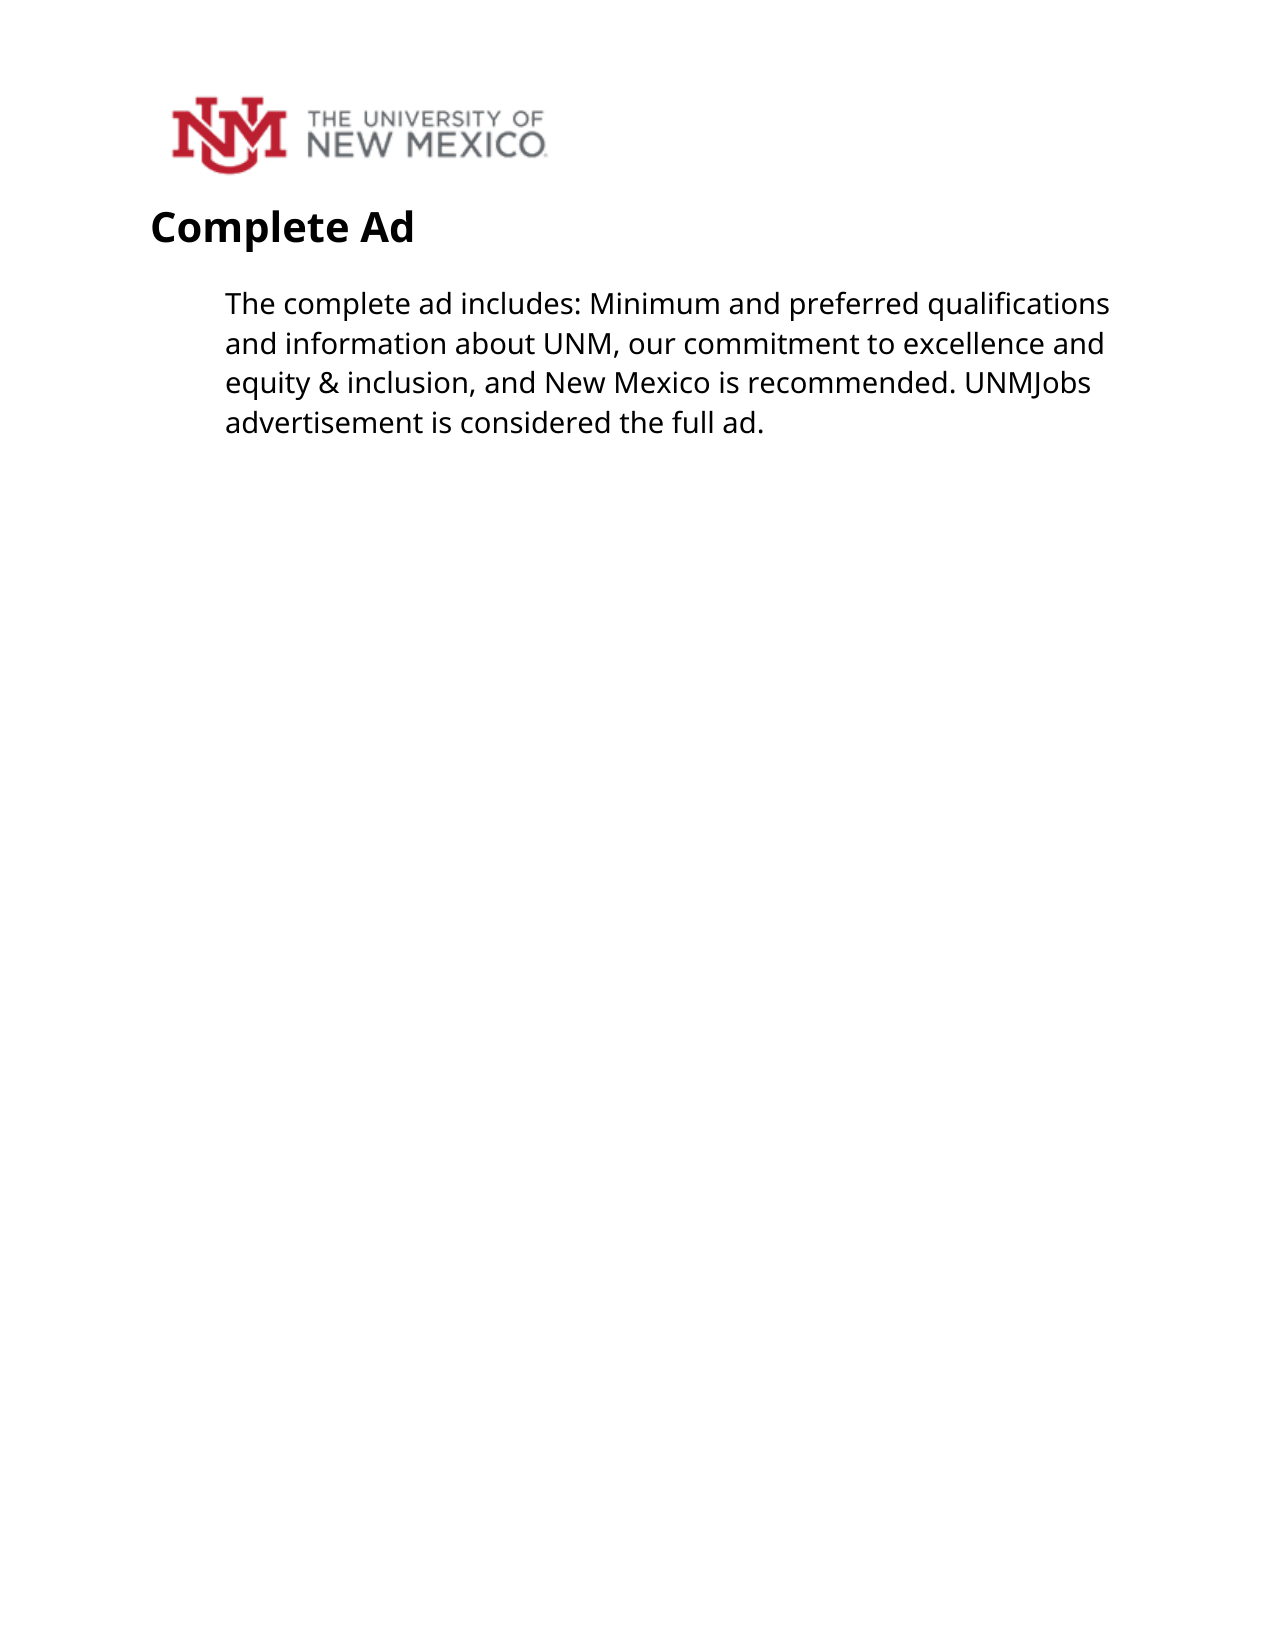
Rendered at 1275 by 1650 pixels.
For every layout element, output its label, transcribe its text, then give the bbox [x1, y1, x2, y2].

text The complete ad includes: Minimum and preferred qualifications and information about UNM, our commitment to excellence and equity & inclusion, and New Mexico is recommended. UNMJobs advertisement is considered the full ad. [225, 283, 1125, 442]
text Complete Ad [150, 197, 1125, 254]
picture [150, 75, 570, 198]
